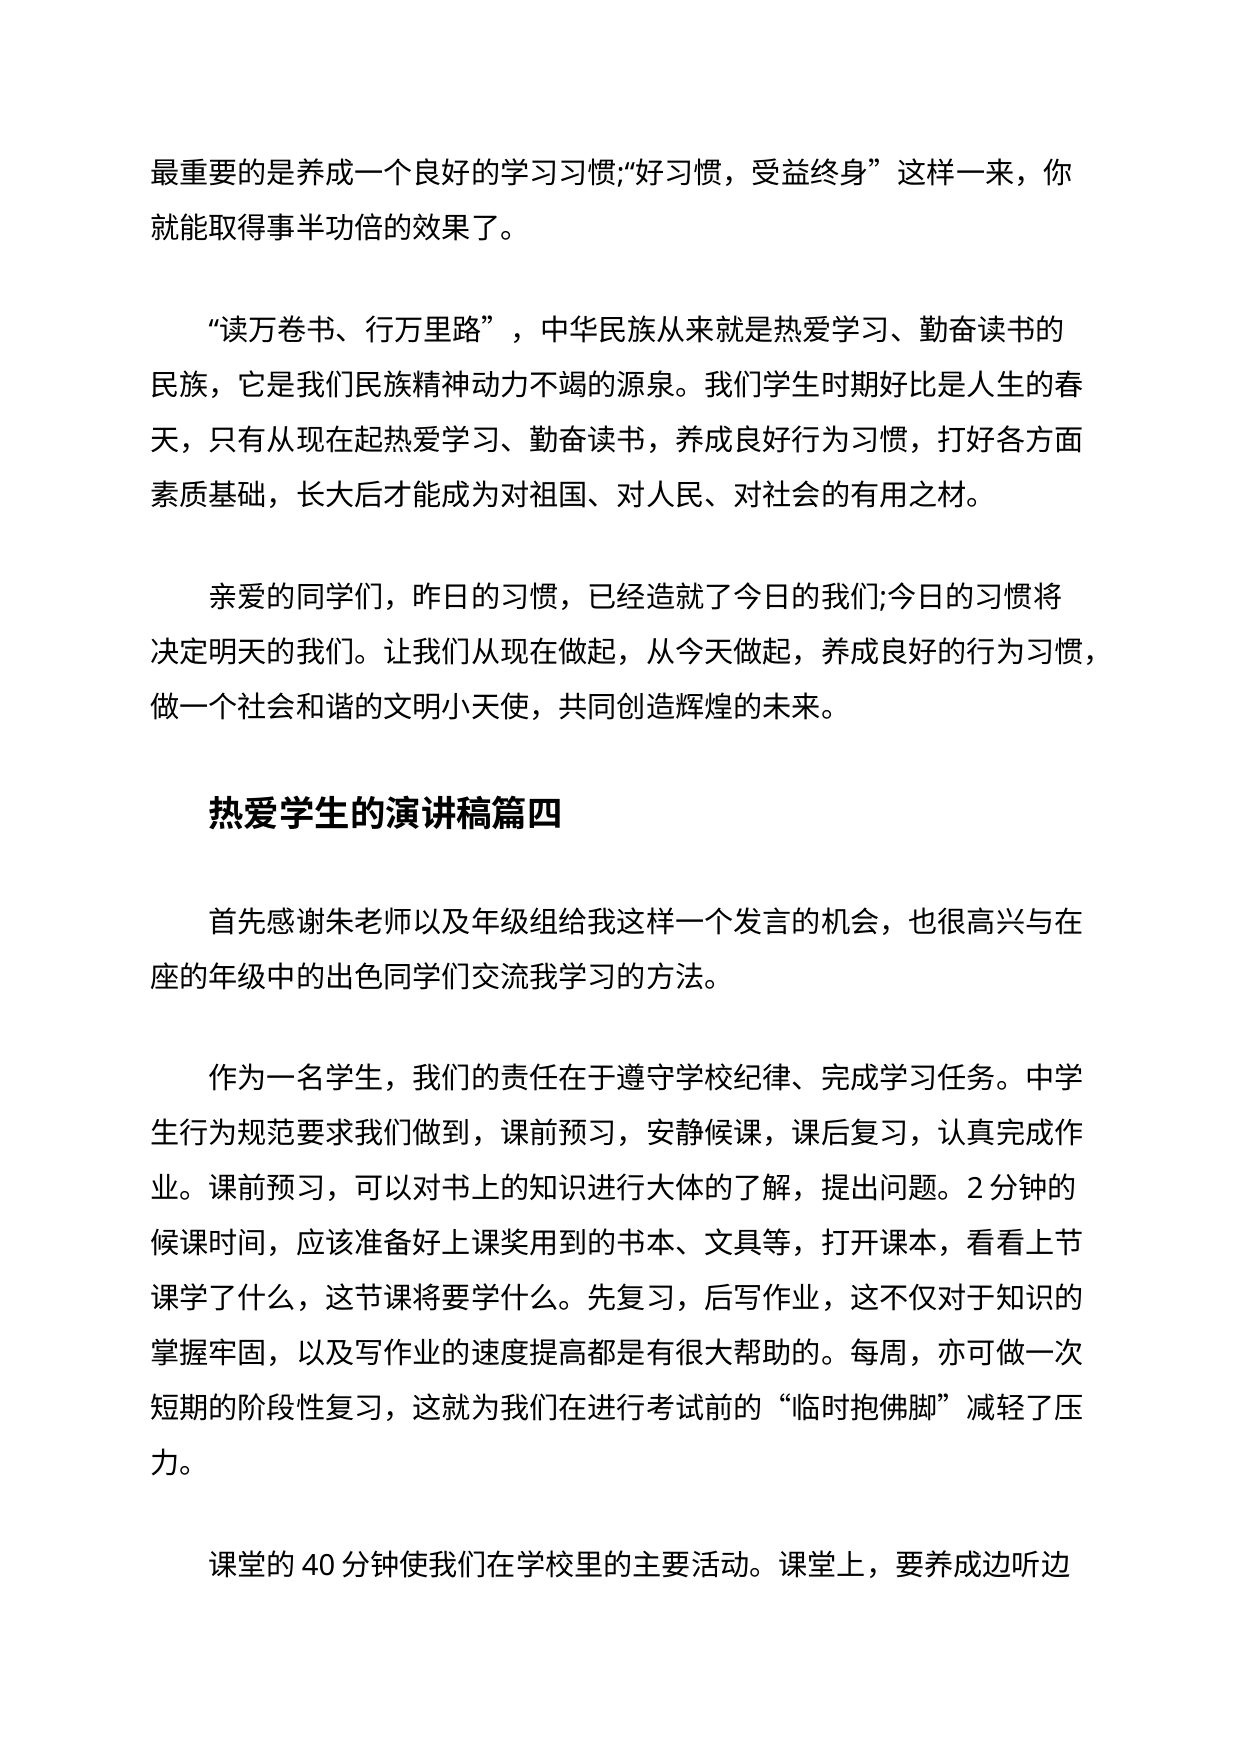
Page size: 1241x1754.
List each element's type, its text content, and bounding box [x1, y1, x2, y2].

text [150, 150, 1090, 247]
text “读万卷书、行万里路”，中华民族从来就是热爱学习、勤奋读书的民族，它是我们民族精神动力不竭的源泉。我们学生时期好比是人生的春天，只有从现在起热爱学习、勤奋读书，养成良好行为习惯，打好各方面素质基础，长大后才能成为对祖国、对人民、对社会的有用之材。 [150, 307, 1090, 514]
text 热爱学生的演讲稿篇四 [150, 785, 1090, 836]
text 首先感谢朱老师以及年级组给我这样一个发言的机会，也很高兴与在座的年级中的出色同学们交流我学习的方法。 [150, 898, 1090, 996]
text 作为一名学生，我们的责任在于遵守学校纪律、完成学习任务。中学生行为规范要求我们做到，课前预习，安静候课，课后复习，认真完成作业。课前预习，可以对书上的知识进行大体的了解，提出问题。2分钟的候课时间，应该准备好上课奖用到的书本、文具等，打开课本，看看上节课学了什么，这节课将要学什么。先复习，后写作业，这不仅对于知识的掌握牢固，以及写作业的速度提高都是有很大帮助的。每周，亦可做一次短期的阶段性复习，这就为我们在进行考试前的“临时抱佛脚”减轻了压力。 [150, 1055, 1090, 1482]
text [150, 1541, 1090, 1584]
text 亲爱的同学们，昨日的习惯，已经造就了今日的我们;今日的习惯将决定明天的我们。让我们从现在做起，从今天做起，养成良好的行为习惯，做一个社会和谐的文明小天使，共同创造辉煌的未来。 [150, 573, 1090, 726]
